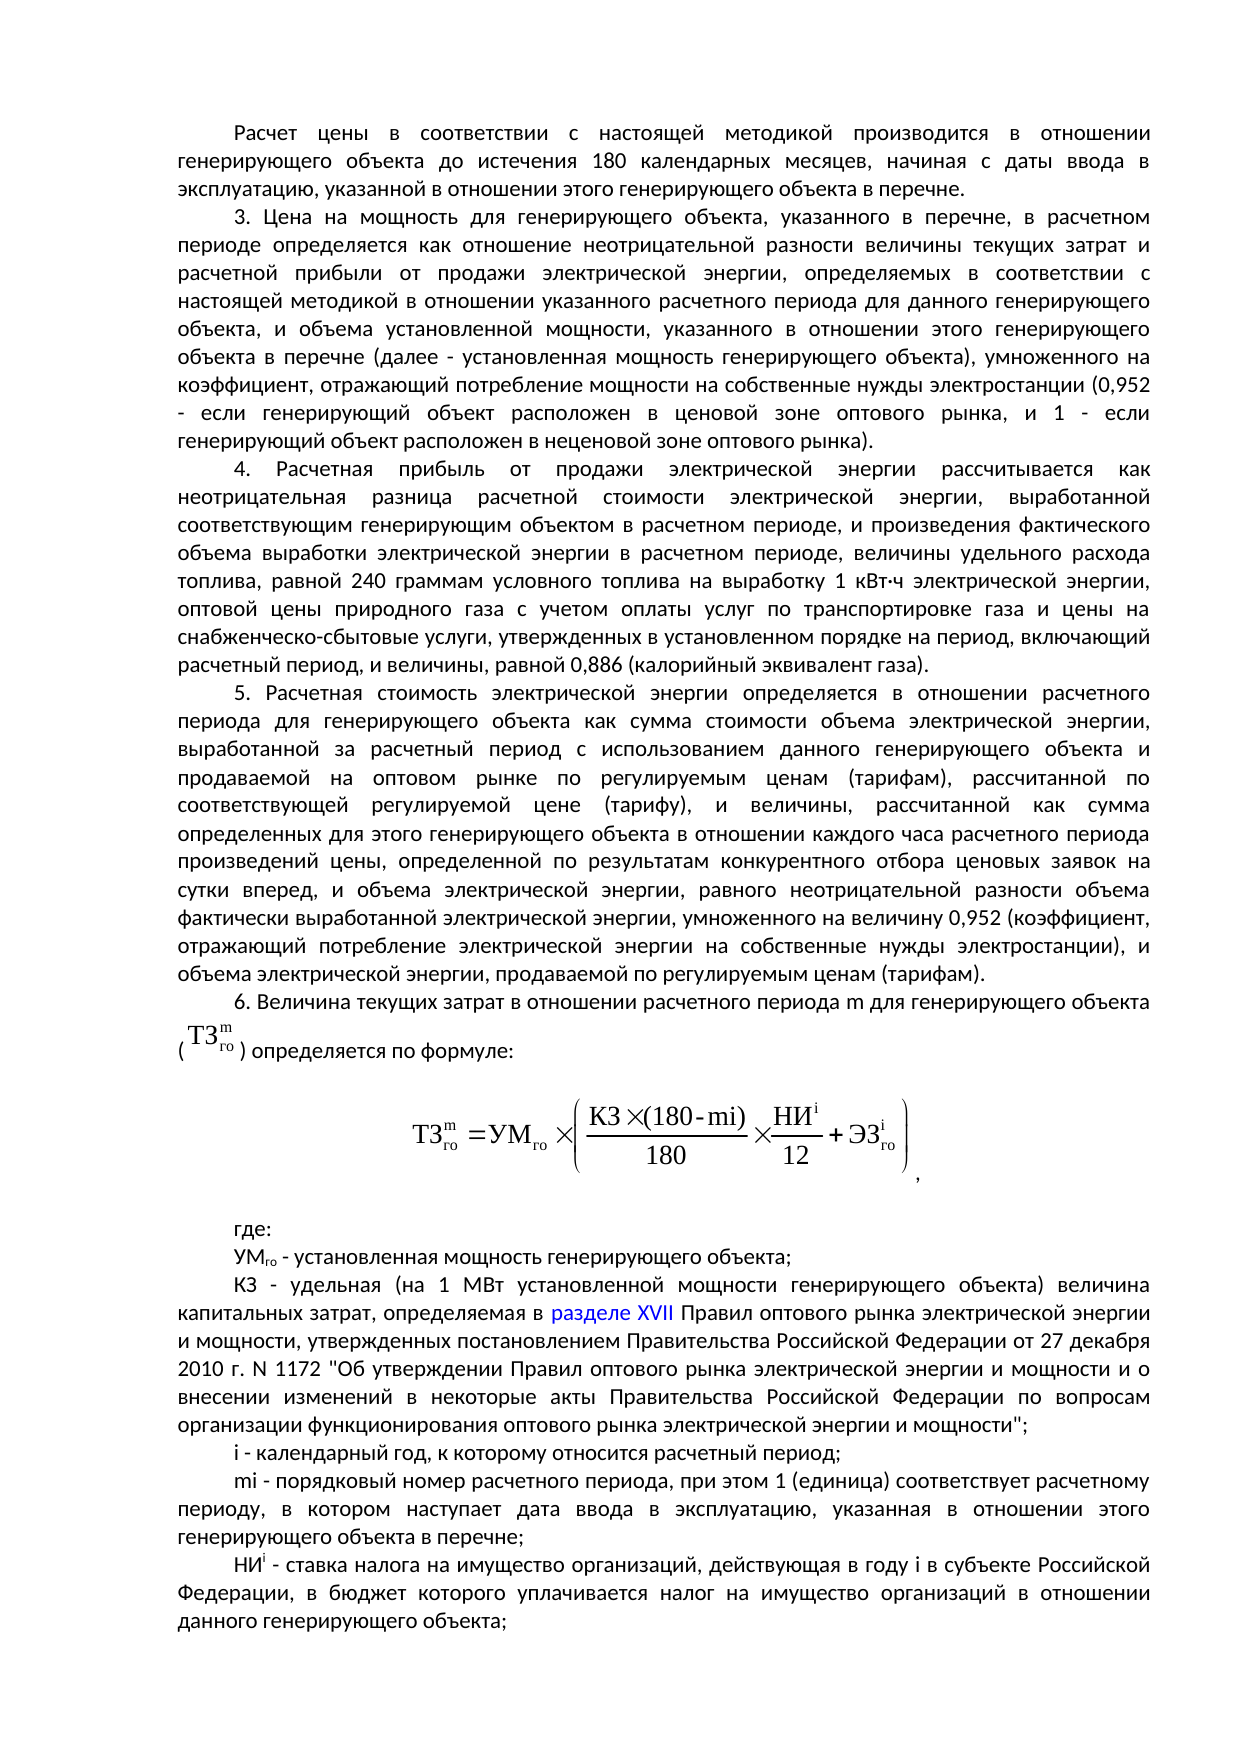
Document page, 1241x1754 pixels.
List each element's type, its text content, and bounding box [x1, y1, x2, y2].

text 5. Расчетная стоимость электрической энергии определяется в отношении расчетного периода для генерирующего объекта как сумма стоимости объема электрической энергии, выработанной за расчетный период с использованием данного генерирующего объекта и продаваемой на оптовом рынке по регулируемым ценам (тарифам), рассчитанной по соответствующей регулируемой цене (тарифу), и величины, рассчитанной как сумма определенных для этого генерирующего объекта в отношении каждого часа расчетного периода произведений цены, определенной по результатам конкурентного отбора ценовых заявок на сутки вперед, и объема электрической энергии, равного неотрицательной разности объема фактически выработанной электрической энергии, умноженного на величину 0,952 (коэффициент, отражающий потребление электрической энергии на собственные нужды электростанции), и объема электрической энергии, продаваемой по регулируемым ценам (тарифам). [177, 678, 1152, 987]
text 3. Цена на мощность для генерирующего объекта, указанного в перечне, в расчетном периоде определяется как отношение неотрицательной разности величины текущих затрат и расчетной прибыли от продажи электрической энергии, определяемых в соответствии с настоящей методикой в отношении указанного расчетного периода для данного генерирующего объекта, и объема установленной мощности, указанного в отношении этого генерирующего объекта в перечне (далее - установленная мощность генерирующего объекта), умноженного на коэффициент, отражающий потребление мощности на собственные нужды электростанции (0,952 - если генерирующий объект расположен в ценовой зоне оптового рынка, и 1 - если генерирующий объект расположен в неценовой зоне оптового рынка). [177, 202, 1152, 454]
text Расчет цены в соответствии с настоящей методикой производится в отношении генерирующего объекта до истечения 180 календарных месяцев, начиная с даты ввода в эксплуатацию, указанной в отношении этого генерирующего объекта в перечне. [177, 118, 1152, 202]
text где: [177, 1214, 1152, 1242]
text УМго - установленная мощность генерирующего объекта; [177, 1242, 1152, 1270]
text i - календарный год, к которому относится расчетный период; [177, 1438, 1152, 1466]
text НИi - ставка налога на имущество организаций, действующая в году i в субъекте Российской Федерации, в бюджет которого уплачивается налог на имущество организаций в отношении данного генерирующего объекта; [177, 1550, 1152, 1634]
text , [177, 1092, 1152, 1186]
text 6. Величина текущих затрат в отношении расчетного периода m для генерирующего объекта () определяется по формуле: [177, 987, 1152, 1064]
text 4. Расчетная прибыль от продажи электрической энергии рассчитывается как неотрицательная разница расчетной стоимости электрической энергии, выработанной соответствующим генерирующим объектом в расчетном периоде, и произведения фактического объема выработки электрической энергии в расчетном периоде, величины удельного расхода топлива, равной 240 граммам условного топлива на выработку 1 кВт·ч электрической энергии, оптовой цены природного газа с учетом оплаты услуг по транспортировке газа и цены на снабженческо-сбытовые услуги, утвержденных в установленном порядке на период, включающий расчетный период, и величины, равной 0,886 (калорийный эквивалент газа). [177, 454, 1152, 678]
text КЗ - удельная (на 1 МВт установленной мощности генерирующего объекта) величина капитальных затрат, определяемая в разделе XVII Правил оптового рынка электрической энергии и мощности, утвержденных постановлением Правительства Российской Федерации от 27 декабря 2010 г. N 1172 "Об утверждении Правил оптового рынка электрической энергии и мощности и о внесении изменений в некоторые акты Правительства Российской Федерации по вопросам организации функционирования оптового рынка электрической энергии и мощности"; [177, 1270, 1152, 1438]
text mi - порядковый номер расчетного периода, при этом 1 (единица) соответствует расчетному периоду, в котором наступает дата ввода в эксплуатацию, указанная в отношении этого генерирующего объекта в перечне; [177, 1466, 1152, 1550]
